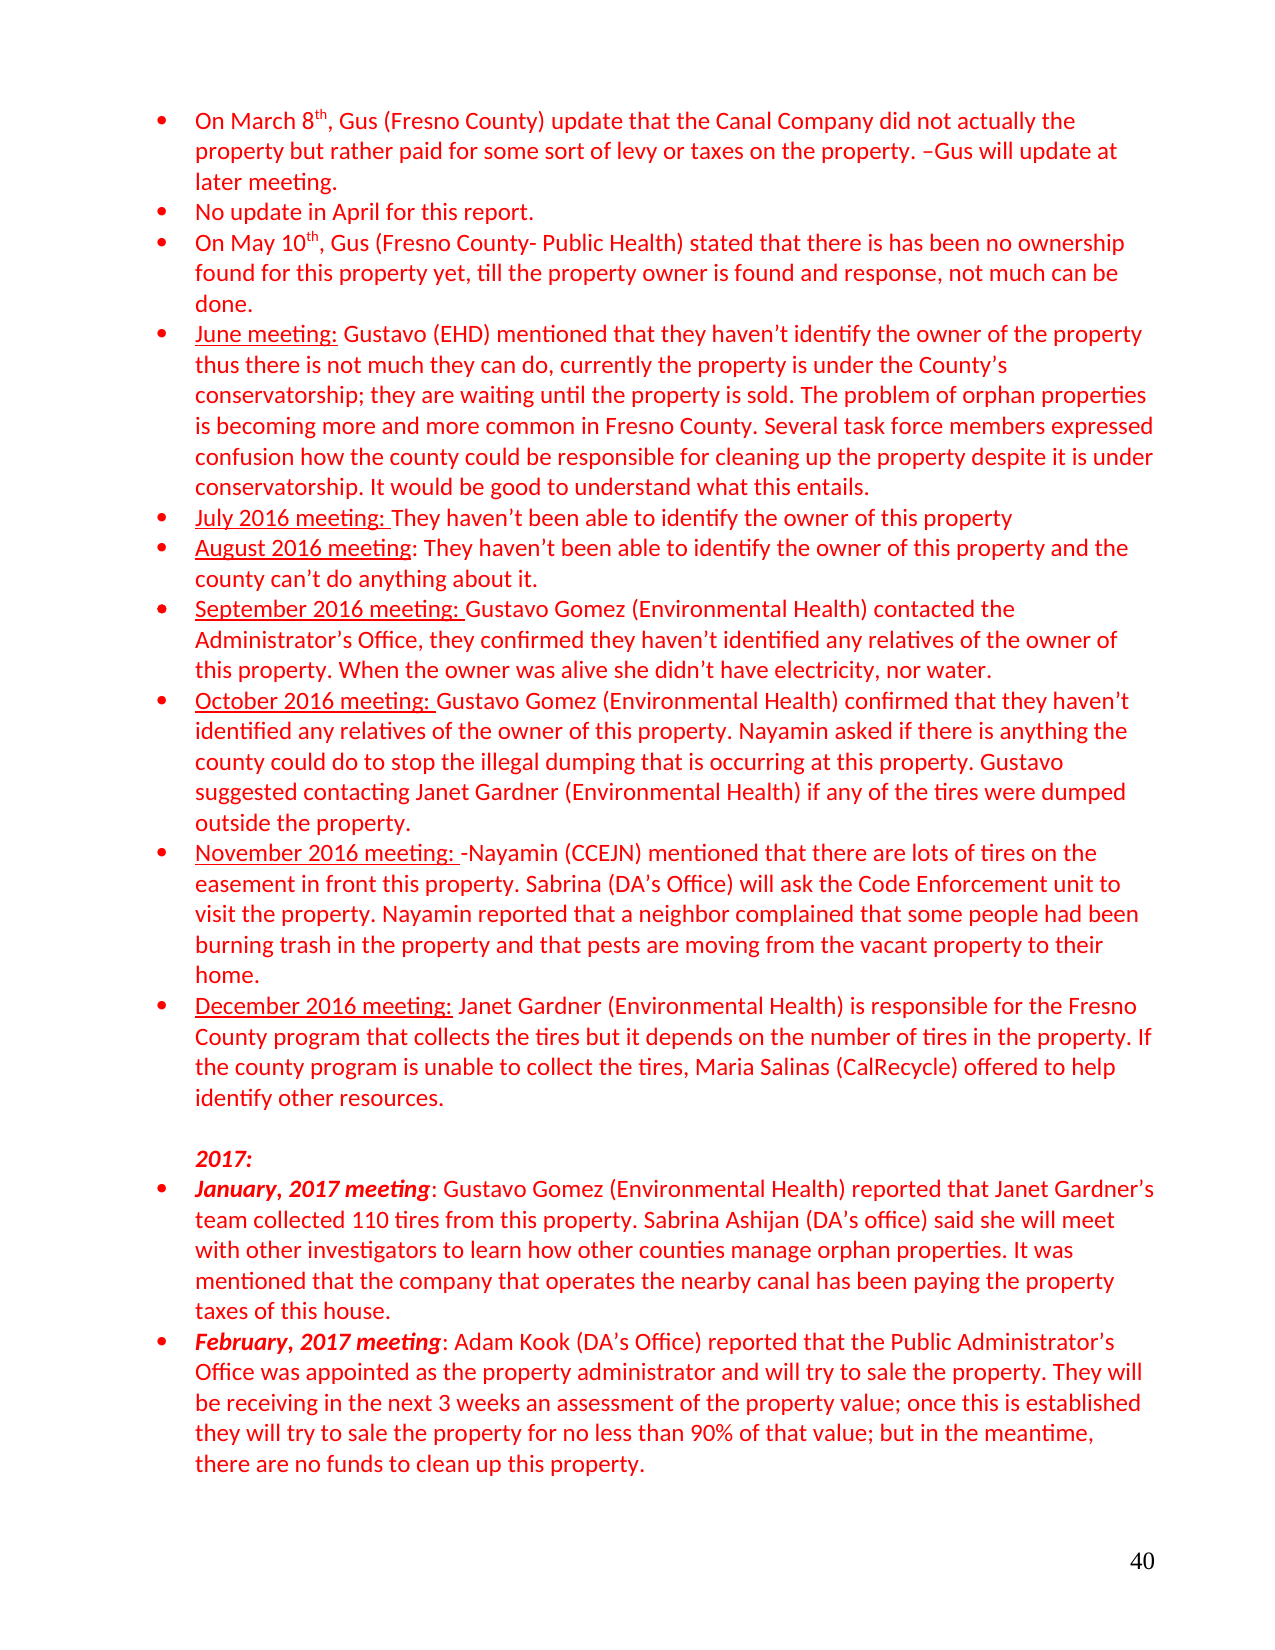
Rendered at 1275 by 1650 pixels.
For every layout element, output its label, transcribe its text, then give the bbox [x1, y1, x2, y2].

text 2017: [195, 1143, 1155, 1173]
list June meeting: Gustavo (EHD) mentioned that they haven’t identify the owner of the property thus there is not much they can do, currently the property is under the County’s conservatorship; they are waiting until the property is sold. The problem of orphan properties is becoming more and more common in Fresno County. Several task force members expressed confusion how the county could be responsible for cleaning up the property despite it is under conservatorship. It would be good to understand what this entails. [157, 319, 1155, 502]
list October 2016 meeting: Gustavo Gomez (Environmental Health) confirmed that they haven’t identified any relatives of the owner of this property. Nayamin asked if there is anything the county could do to stop the illegal dumping that is occurring at this property. Gustavo suggested contacting Janet Gardner (Environmental Health) if any of the tires were dumped outside the property. [157, 685, 1155, 837]
list December 2016 meeting: Janet Gardner (Environmental Health) is responsible for the Fresno County program that collects the tires but it depends on the number of tires in the property. If the county program is unable to collect the tires, Maria Salinas (CalRecycle) offered to help identify other resources. [157, 990, 1155, 1112]
list November 2016 meeting: -Nayamin (CCEJN) mentioned that there are lots of tires on the easement in front this property. Sabrina (DA’s Office) will ask the Code Enforcement unit to visit the property. Nayamin reported that a neighbor complained that some people had been burning trash in the property and that pests are moving from the vacant property to their home. [157, 837, 1155, 990]
list August 2016 meeting: They haven’t been able to identify the owner of this property and the county can’t do anything about it. [157, 532, 1155, 593]
list September 2016 meeting: Gustavo Gomez (Environmental Health) contacted the Administrator’s Office, they confirmed they haven’t identified any relatives of the owner of this property. When the owner was alive she didn’t have electricity, nor water. [157, 593, 1155, 685]
list On March 8th, Gus (Fresno County) update that the Canal Company did not actually the property but rather paid for some sort of levy or taxes on the property. –Gus will update at later meeting. [157, 105, 1155, 197]
list No update in April for this report. [157, 197, 1155, 227]
list July 2016 meeting: They haven’t been able to identify the owner of this property [157, 502, 1155, 532]
list February, 2017 meeting: Adam Kook (DA’s Office) reported that the Public Administrator’s Office was appointed as the property administrator and will try to sale the property. They will be receiving in the next 3 weeks an assessment of the property value; once this is established they will try to sale the property for no less than 90% of that value; but in the meantime, there are no funds to clean up this property. [157, 1326, 1155, 1478]
list January, 2017 meeting: Gustavo Gomez (Environmental Health) reported that Janet Gardner’s team collected 110 tires from this property. Sabrina Ashijan (DA’s office) said she will meet with other investigators to learn how other counties manage orphan properties. It was mentioned that the company that operates the nearby canal has been paying the property taxes of this house. [157, 1173, 1155, 1326]
list On May 10th, Gus (Fresno County- Public Health) stated that there is has been no ownership found for this property yet, till the property owner is found and response, not much can be done. [157, 227, 1155, 319]
